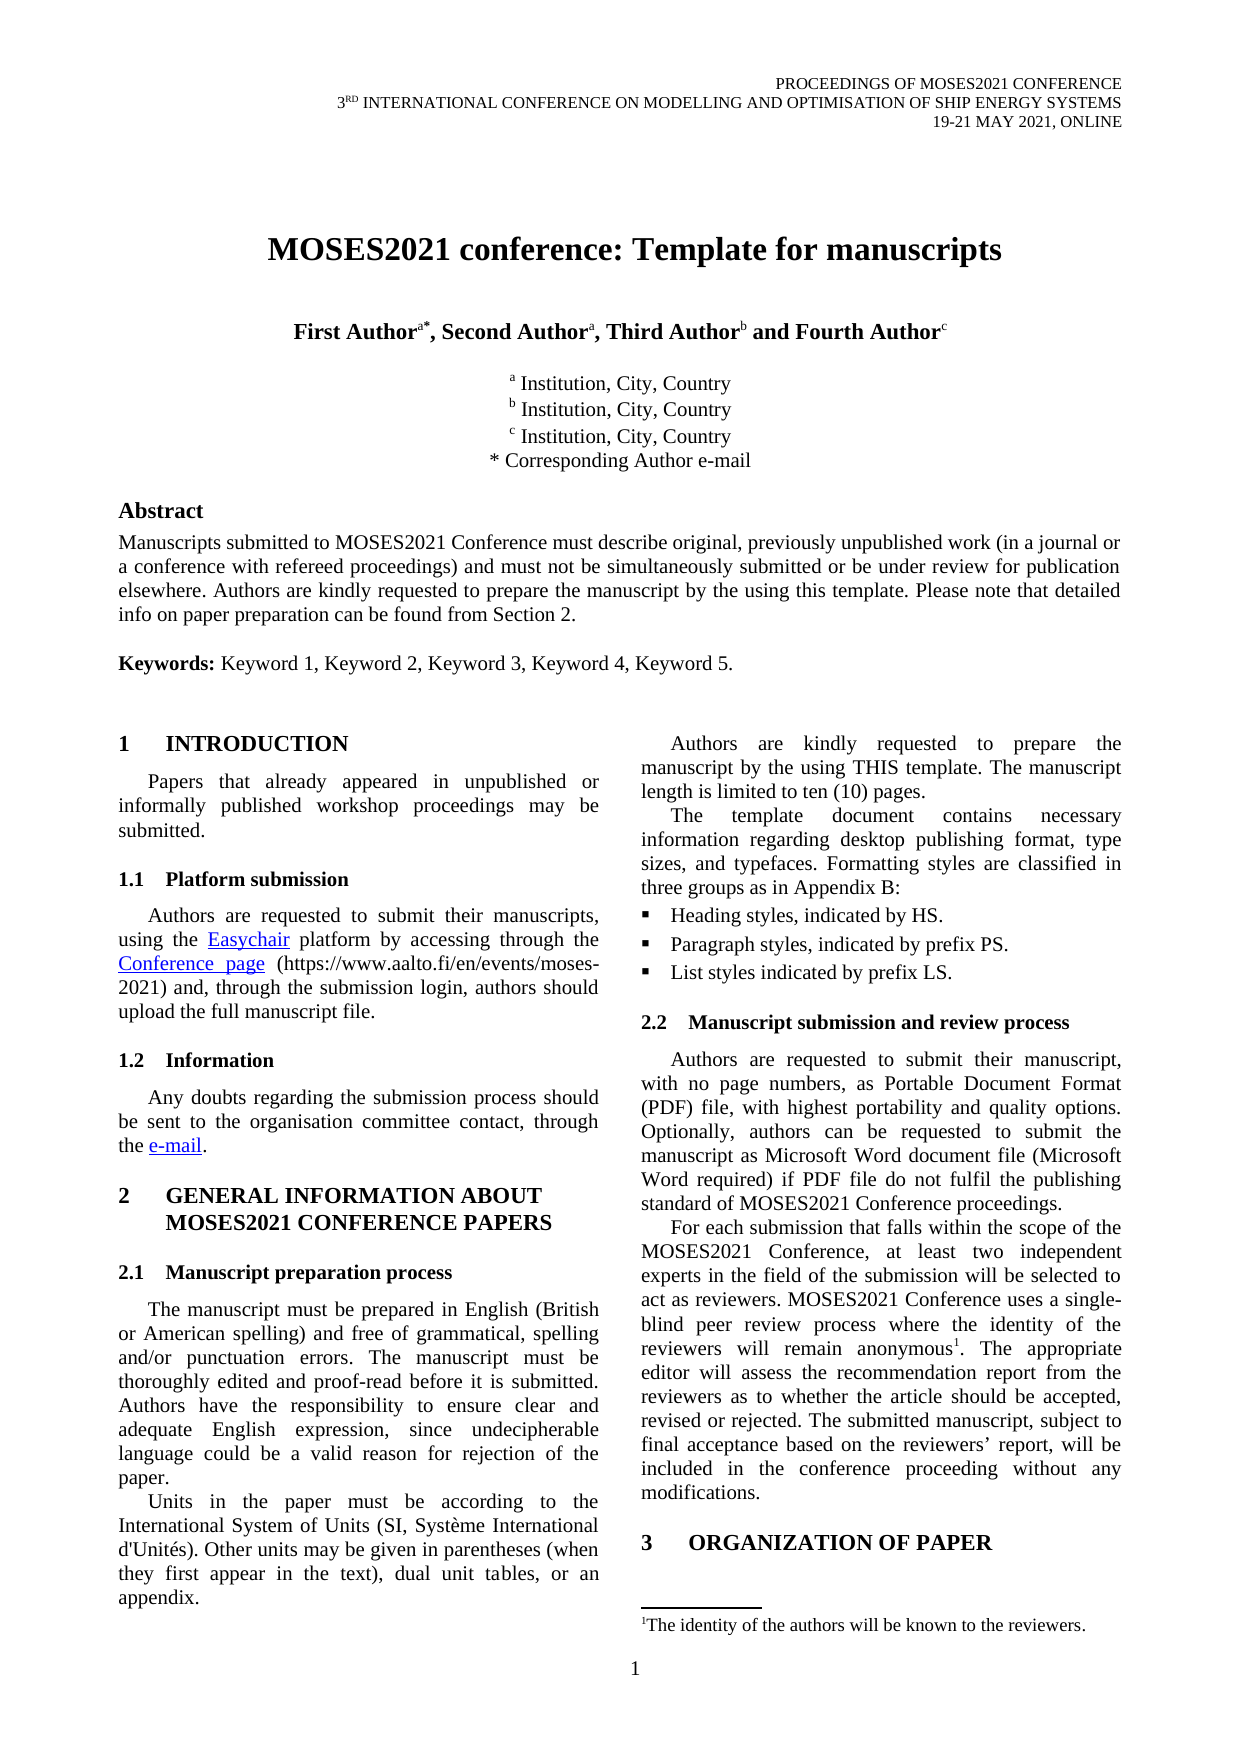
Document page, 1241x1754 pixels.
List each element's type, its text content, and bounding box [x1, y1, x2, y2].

text c Institution, City, Country [177, 422, 1063, 448]
list List styles indicated by prefix LS. [641, 956, 1122, 985]
text Manuscripts submitted to MOSES2021 Conference must describe original, previously unpublished work (in a journal or a conference with refereed proceedings) and must not be simultaneously submitted or be under review for publication elsewhere. Authors are kindly requested to prepare the manuscript by the using this template. Please note that detailed info on paper preparation can be found from Section 2. [118, 530, 1122, 626]
text The template document contains necessary information regarding desktop publishing format, type sizes, and typefaces. Formatting styles are classified in three groups as in Appendix B: [641, 803, 1122, 899]
subtitle Keywords: Keyword 1, Keyword 2, Keyword 3, Keyword 4, Keyword 5. [118, 651, 1122, 675]
text Papers that already appeared in unpublished or informally published workshop proceedings may be submitted. [118, 769, 599, 842]
subtitle Platform submission [118, 867, 599, 891]
subtitle Manuscript preparation process [118, 1260, 599, 1284]
text The manuscript must be prepared in English (British or American spelling) and free of grammatical, spelling and/or punctuation errors. The manuscript must be thoroughly edited and proof-read before it is submitted. Authors have the responsibility to ensure clear and adequate English expression, since undecipherable language could be a valid reason for rejection of the paper. [118, 1296, 599, 1489]
title MOSES2021 conference: Template for manuscripts [177, 229, 1063, 268]
text Units in the paper must be according to the International System of Units (SI, Système International d'Unités). Other units may be given in parentheses (when they first appear in the text), dual unit tables, or an appendix. [118, 1489, 599, 1609]
list Paragraph styles, indicated by prefix PS. [641, 928, 1122, 956]
text * Corresponding Author e-mail [177, 448, 1063, 472]
subtitle Manuscript submission and review process [641, 1010, 1122, 1034]
text Any doubts regarding the submission process should be sent to the organisation committee contact, through the e-mail. [118, 1085, 599, 1157]
text Authors are requested to submit their manuscripts, using the Easychair platform by accessing through the Conference page (https://www.aalto.fi/en/events/moses-2021) and, through the submission login, authors should upload the full manuscript file. [118, 903, 599, 1023]
subtitle Abstract [118, 497, 1122, 524]
text First Authora*, Second Authora, Third Authorb and Fourth Authorc [177, 318, 1063, 344]
subtitle Introduction [118, 731, 599, 757]
subtitle Information [118, 1048, 599, 1072]
subtitle Organization of paper [641, 1529, 1122, 1555]
text Authors are kindly requested to prepare the manuscript by the using THIS template. The manuscript length is limited to ten (10) pages. [641, 731, 1122, 803]
text Authors are requested to submit their manuscript, with no page numbers, as Portable Document Format (PDF) file, with highest portability and quality options. Optionally, authors can be requested to submit the manuscript as Microsoft Word document file (Microsoft Word required) if PDF file do not fulfil the publishing standard of MOSES2021 Conference proceedings. [641, 1047, 1122, 1215]
text b Institution, City, Country [177, 396, 1063, 422]
subtitle General information about MOSES2021 CONFERENCE papers [118, 1182, 599, 1235]
text a Institution, City, Country [177, 369, 1063, 396]
text For each submission that falls within the scope of the MOSES2021 Conference, at least two independent experts in the field of the submission will be selected to act as reviewers. MOSES2021 Conference uses a single-blind peer review process where the identity of the reviewers will remain anonymous. The appropriate editor will assess the recommendation report from the reviewers as to whether the article should be accepted, revised or rejected. The submitted manuscript, subject to final acceptance based on the reviewers’ report, will be included in the conference proceeding without any modifications. [641, 1215, 1122, 1504]
list Heading styles, indicated by HS. [641, 899, 1122, 928]
